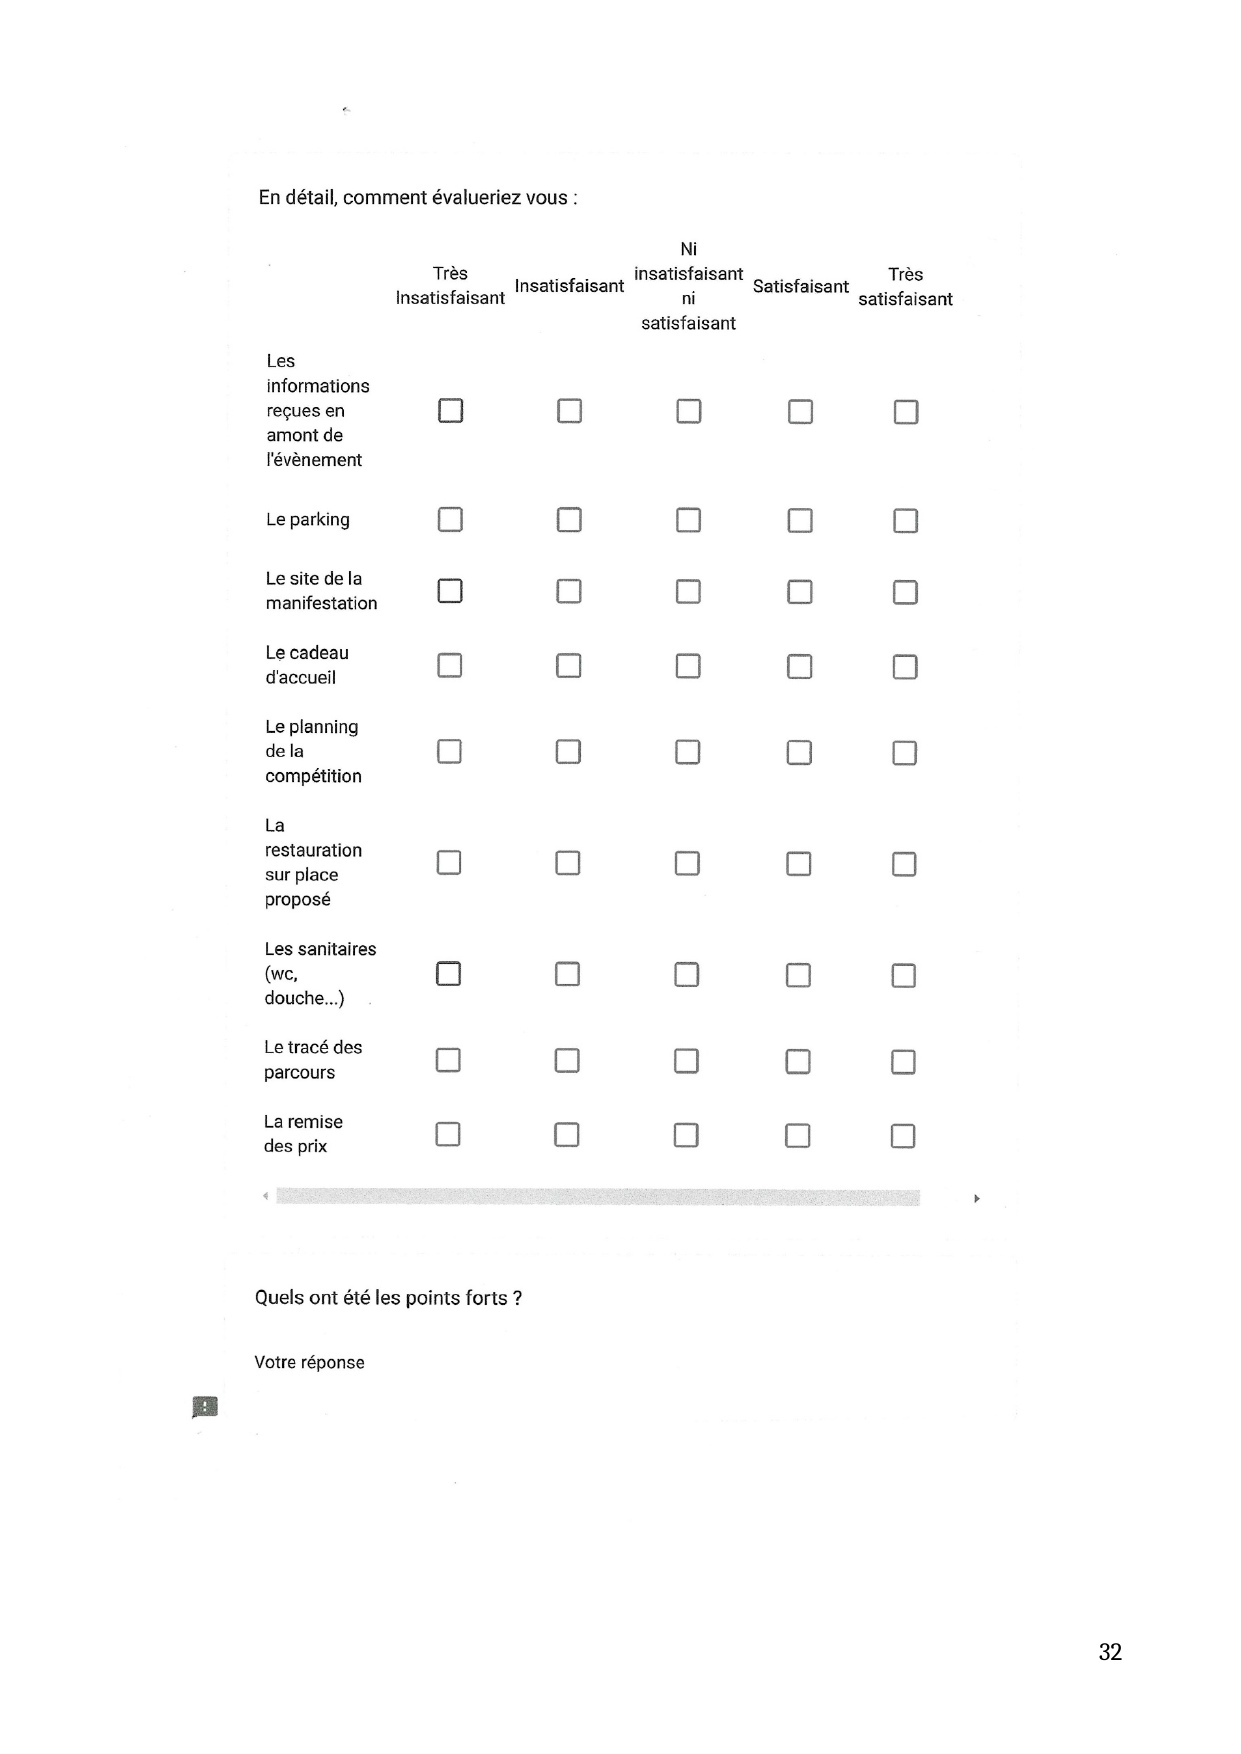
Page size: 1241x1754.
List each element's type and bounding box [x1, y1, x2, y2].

picture [118, 103, 1123, 1523]
